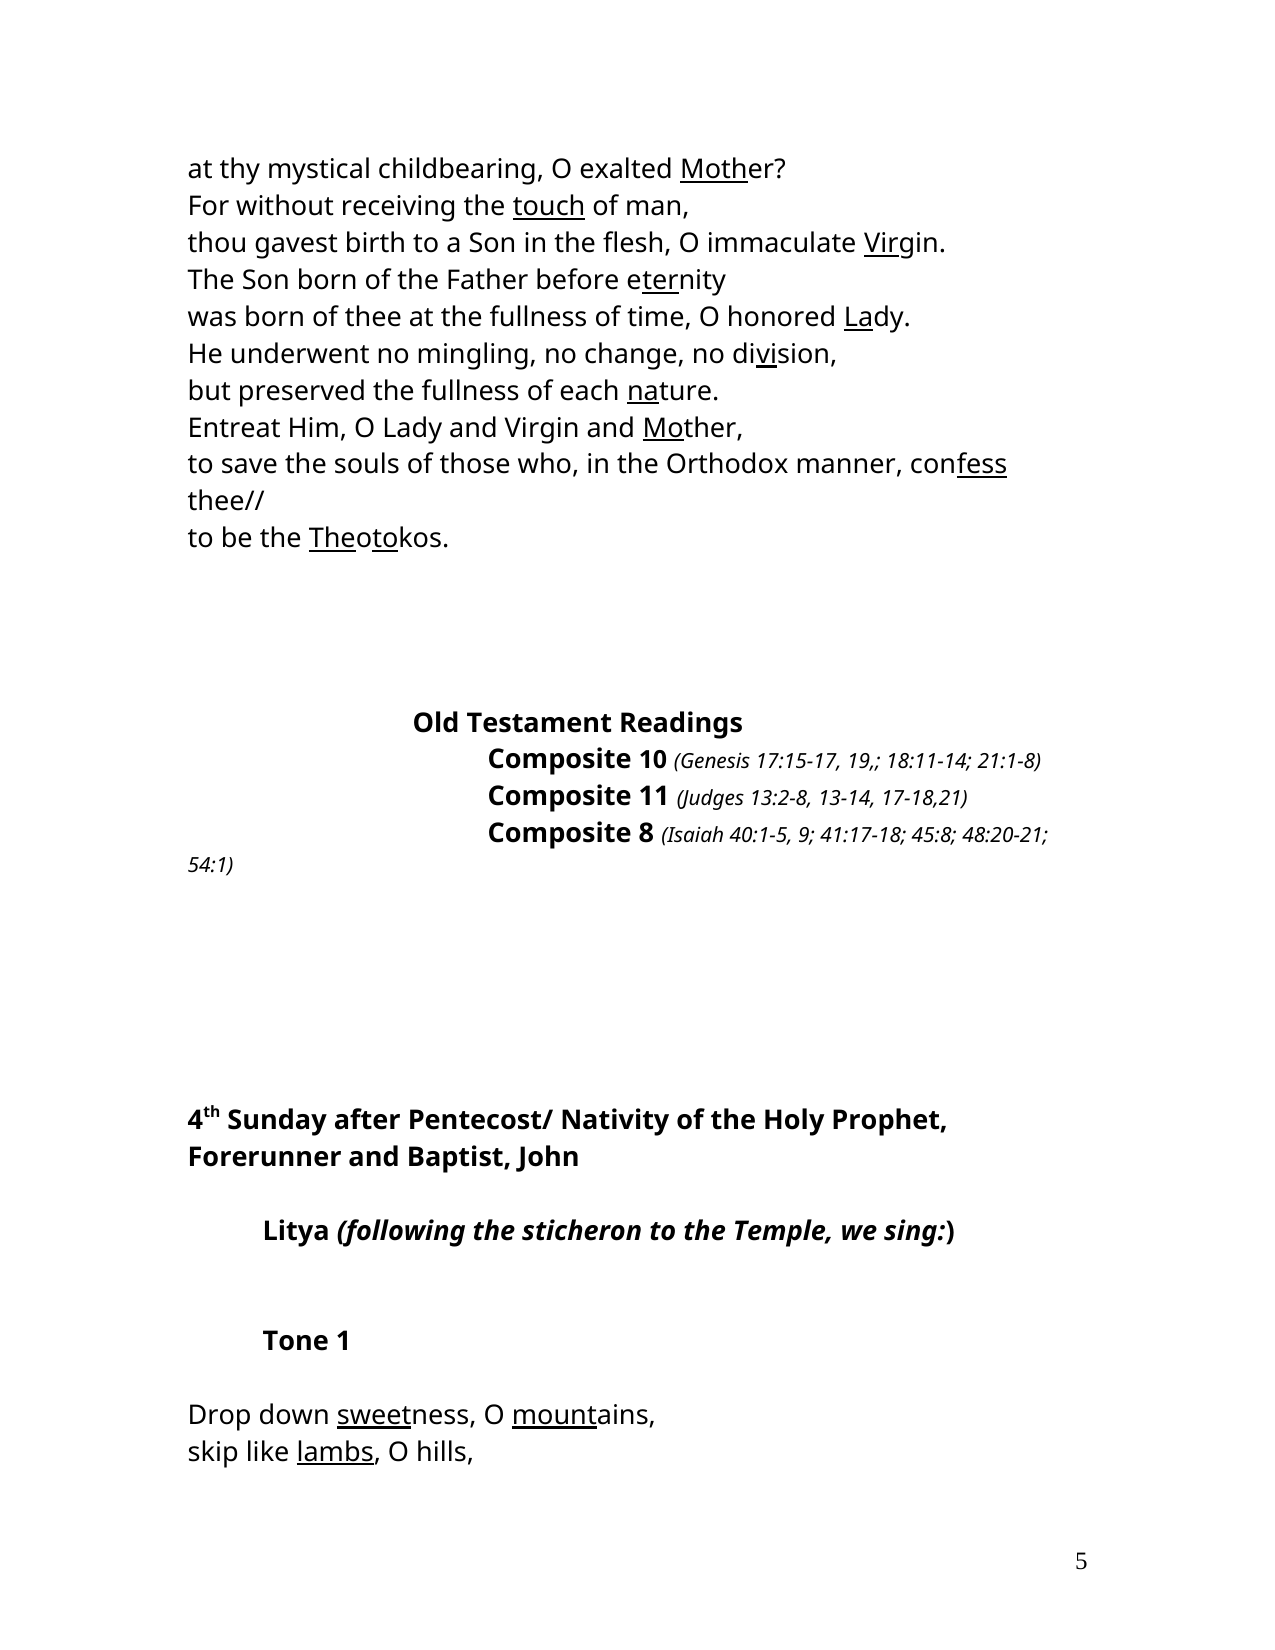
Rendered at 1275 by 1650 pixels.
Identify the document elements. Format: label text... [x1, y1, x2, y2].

text to save the souls of those who, in the Orthodox manner, confess thee// [187, 445, 1087, 519]
text Drop down sweetness, O mountains, [187, 1395, 1087, 1432]
text 4th Sunday after Pentecost/ Nativity of the Holy Prophet, Forerunner and Baptist, John [187, 1100, 1087, 1174]
text The Son born of the Father before eternity [187, 261, 1087, 297]
text but preserved the fullness of each nature. [187, 371, 1087, 408]
text Composite 8 (Isaiah 40:1-5, 9; 41:17-18; 45:8; 48:20-21; 54:1) [187, 814, 1087, 879]
text Old Testament Readings [337, 703, 1087, 740]
text skip like lambs, O hills, [187, 1432, 1087, 1469]
text at thy mystical childbearing, O exalted Mother? [187, 150, 1087, 187]
text thou gavest birth to a Son in the flesh, O immaculate Virgin. [187, 224, 1087, 261]
text Composite 10 (Genesis 17:15-17, 19,; 18:11-14; 21:1-8) [187, 740, 1087, 777]
text Tone 1 [187, 1322, 1087, 1358]
text to be the Theotokos. [187, 519, 1087, 556]
text He underwent no mingling, no change, no division, [187, 334, 1087, 371]
text For without receiving the touch of man, [187, 187, 1087, 224]
text was born of thee at the fullness of time, O honored Lady. [187, 297, 1087, 334]
text Entreat Him, O Lady and Virgin and Mother, [187, 408, 1087, 445]
text Composite 11 (Judges 13:2-8, 13-14, 17-18,21) [187, 777, 1087, 814]
text Litya (following the sticheron to the Temple, we sing:) [187, 1211, 1087, 1248]
